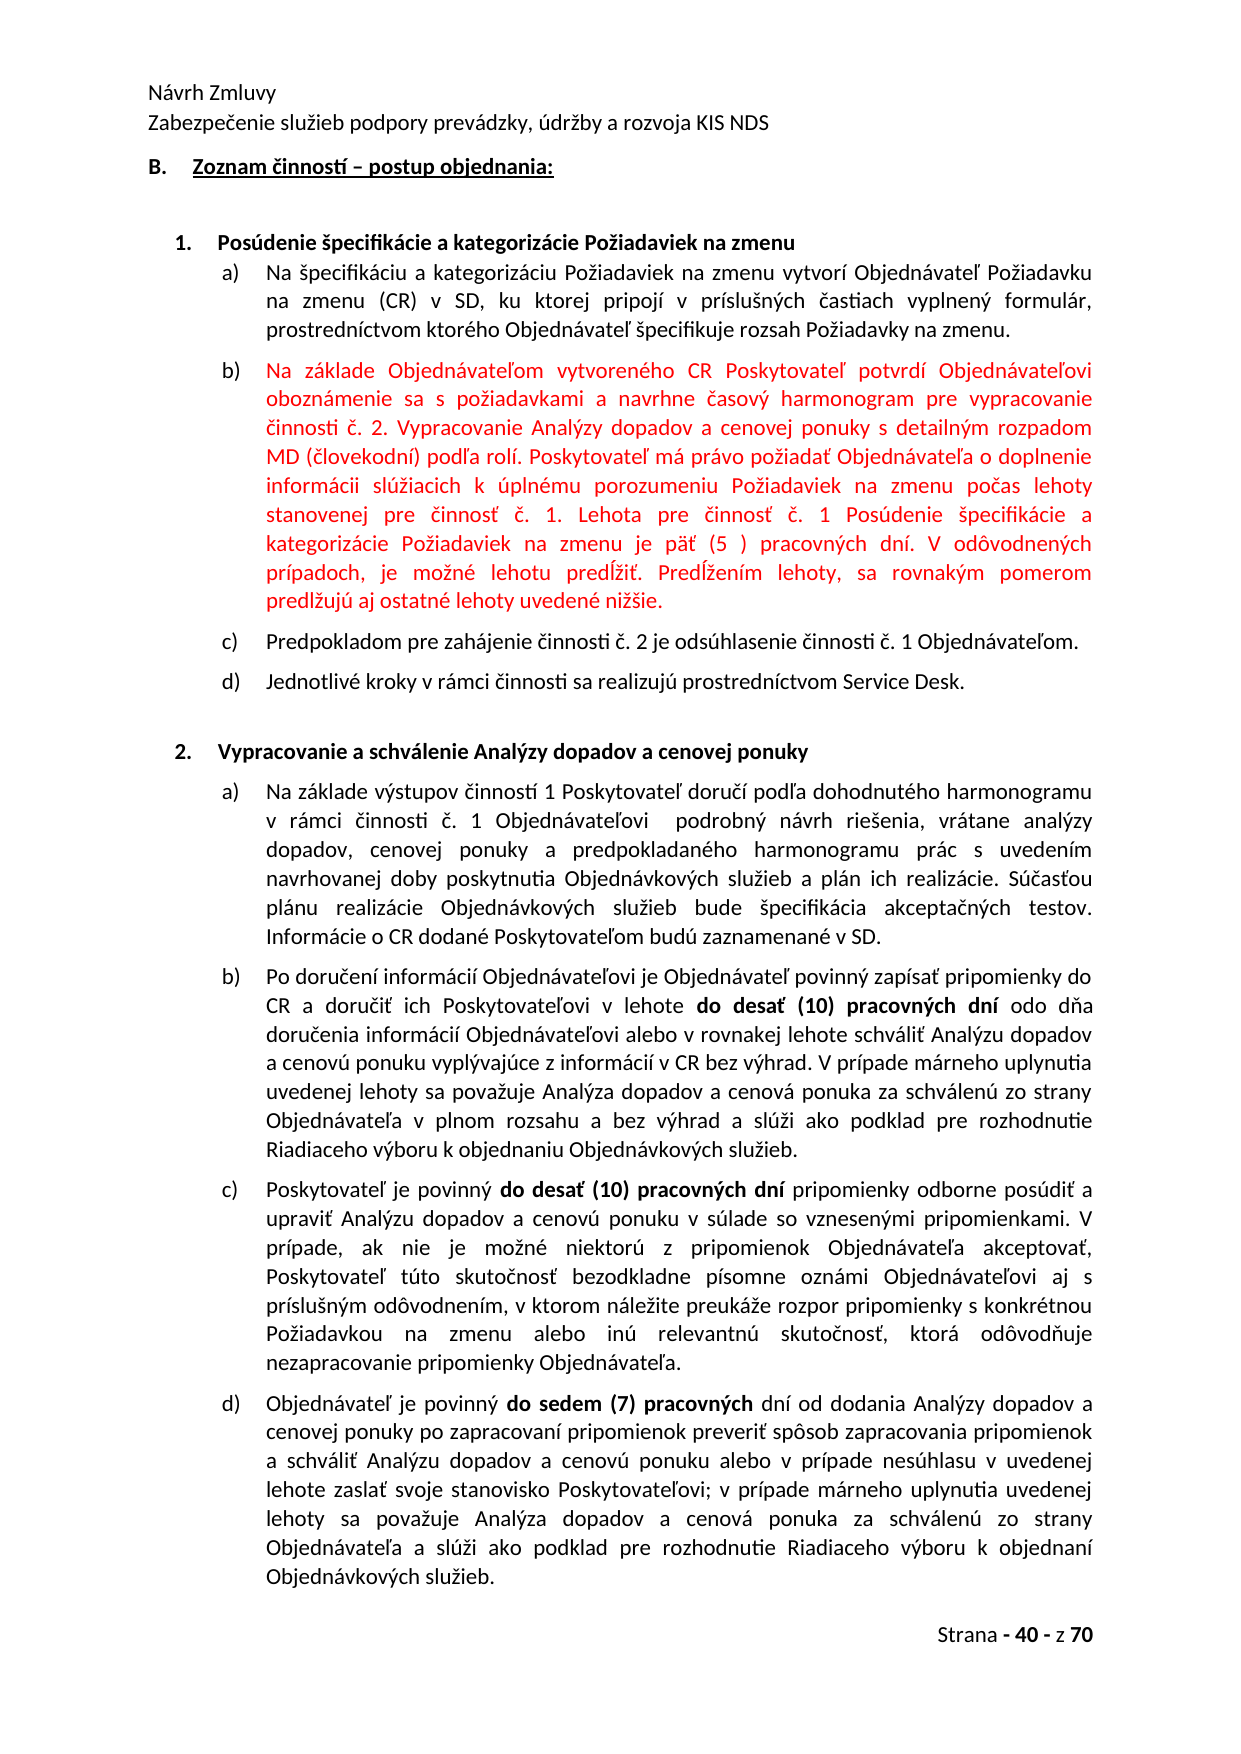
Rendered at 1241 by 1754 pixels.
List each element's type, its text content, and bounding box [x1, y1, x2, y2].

subtitle 2. Vypracovanie a schválenie Analýzy dopadov a cenovej ponuky [133, 737, 1132, 765]
subtitle 1. Posúdenie špecifikácie a kategorizácie Požiadaviek na zmenu [133, 228, 1132, 256]
list Na špecifikáciu a kategorizáciu Požiadaviek na zmenu vytvorí Objednávateľ Požiadavku na zmenu (CR) v SD, ku ktorej pripojí v príslušných častiach vyplnený formulár, prostredníctvom ktorého Objednávateľ špecifikuje rozsah Požiadavky na zmenu. [222, 258, 1094, 343]
list Poskytovateľ je povinný do desať (10) pracovných dní pripomienky odborne posúdiť a upraviť Analýzu dopadov a cenovú ponuku v súlade so vznesenými pripomienkami. V prípade, ak nie je možné niektorú z pripomienok Objednávateľa akceptovať, Poskytovateľ túto skutočnosť bezodkladne písomne oznámi Objednávateľovi aj s príslušným odôvodnením, v ktorom náležite preukáže rozpor pripomienky s konkrétnou Požiadavkou na zmenu alebo inú relevantnú skutočnosť, ktorá odôvodňuje nezapracovanie pripomienky Objednávateľa. [222, 1175, 1094, 1376]
list Predpokladom pre zahájenie činnosti č. 2 je odsúhlasenie činnosti č. 1 Objednávateľom. [222, 627, 1094, 655]
list Zoznam činností – postup objednania: [148, 152, 1132, 180]
list Na základe výstupov činností 1 Poskytovateľ doručí podľa dohodnutého harmonogramu v rámci činnosti č. 1 Objednávateľovi podrobný návrh riešenia, vrátane analýzy dopadov, cenovej ponuky a predpokladaného harmonogramu prác s uvedením navrhovanej doby poskytnutia Objednávkových služieb a plán ich realizácie. Súčasťou plánu realizácie Objednávkových služieb bude špecifikácia akceptačných testov. Informácie o CR dodané Poskytovateľom budú zaznamenané v SD. [222, 777, 1094, 950]
list Jednotlivé kroky v rámci činnosti sa realizujú prostredníctvom Service Desk. [222, 667, 1094, 695]
list Na základe Objednávateľom vytvoreného CR Poskytovateľ potvrdí Objednávateľovi oboznámenie sa s požiadavkami a navrhne časový harmonogram pre vypracovanie činnosti č. 2. Vypracovanie Analýzy dopadov a cenovej ponuky s detailným rozpadom MD (človekodní) podľa rolí. Poskytovateľ má právo požiadať Objednávateľa o doplnenie informácii slúžiacich k úplnému porozumeniu Požiadaviek na zmenu počas lehoty stanovenej pre činnosť č. 1. Lehota pre činnosť č. 1 Posúdenie špecifikácie a kategorizácie Požiadaviek na zmenu je päť (5 ) pracovných dní. V odôvodnených prípadoch, je možné lehotu predĺžiť. Predĺžením lehoty, sa rovnakým pomerom predlžujú aj ostatné lehoty uvedené nižšie. [222, 356, 1094, 614]
list Objednávateľ je povinný do sedem (7) pracovných dní od dodania Analýzy dopadov a cenovej ponuky po zapracovaní pripomienok preveriť spôsob zapracovania pripomienok a schváliť Analýzu dopadov a cenovú ponuku alebo v prípade nesúhlasu v uvedenej lehote zaslať svoje stanovisko Poskytovateľovi; v prípade márneho uplynutia uvedenej lehoty sa považuje Analýza dopadov a cenová ponuka za schválenú zo strany Objednávateľa a slúži ako podklad pre rozhodnutie Riadiaceho výboru k objednaní Objednávkových služieb. [222, 1389, 1094, 1590]
list Po doručení informácií Objednávateľovi je Objednávateľ povinný zapísať pripomienky do CR a doručiť ich Poskytovateľovi v lehote do desať (10) pracovných dní odo dňa doručenia informácií Objednávateľovi alebo v rovnakej lehote schváliť Analýzu dopadov a cenovú ponuku vyplývajúce z informácií v CR bez výhrad. V prípade márneho uplynutia uvedenej lehoty sa považuje Analýza dopadov a cenová ponuka za schválenú zo strany Objednávateľa v plnom rozsahu a bez výhrad a slúži ako podklad pre rozhodnutie Riadiaceho výboru k objednaniu Objednávkových služieb. [222, 962, 1094, 1163]
